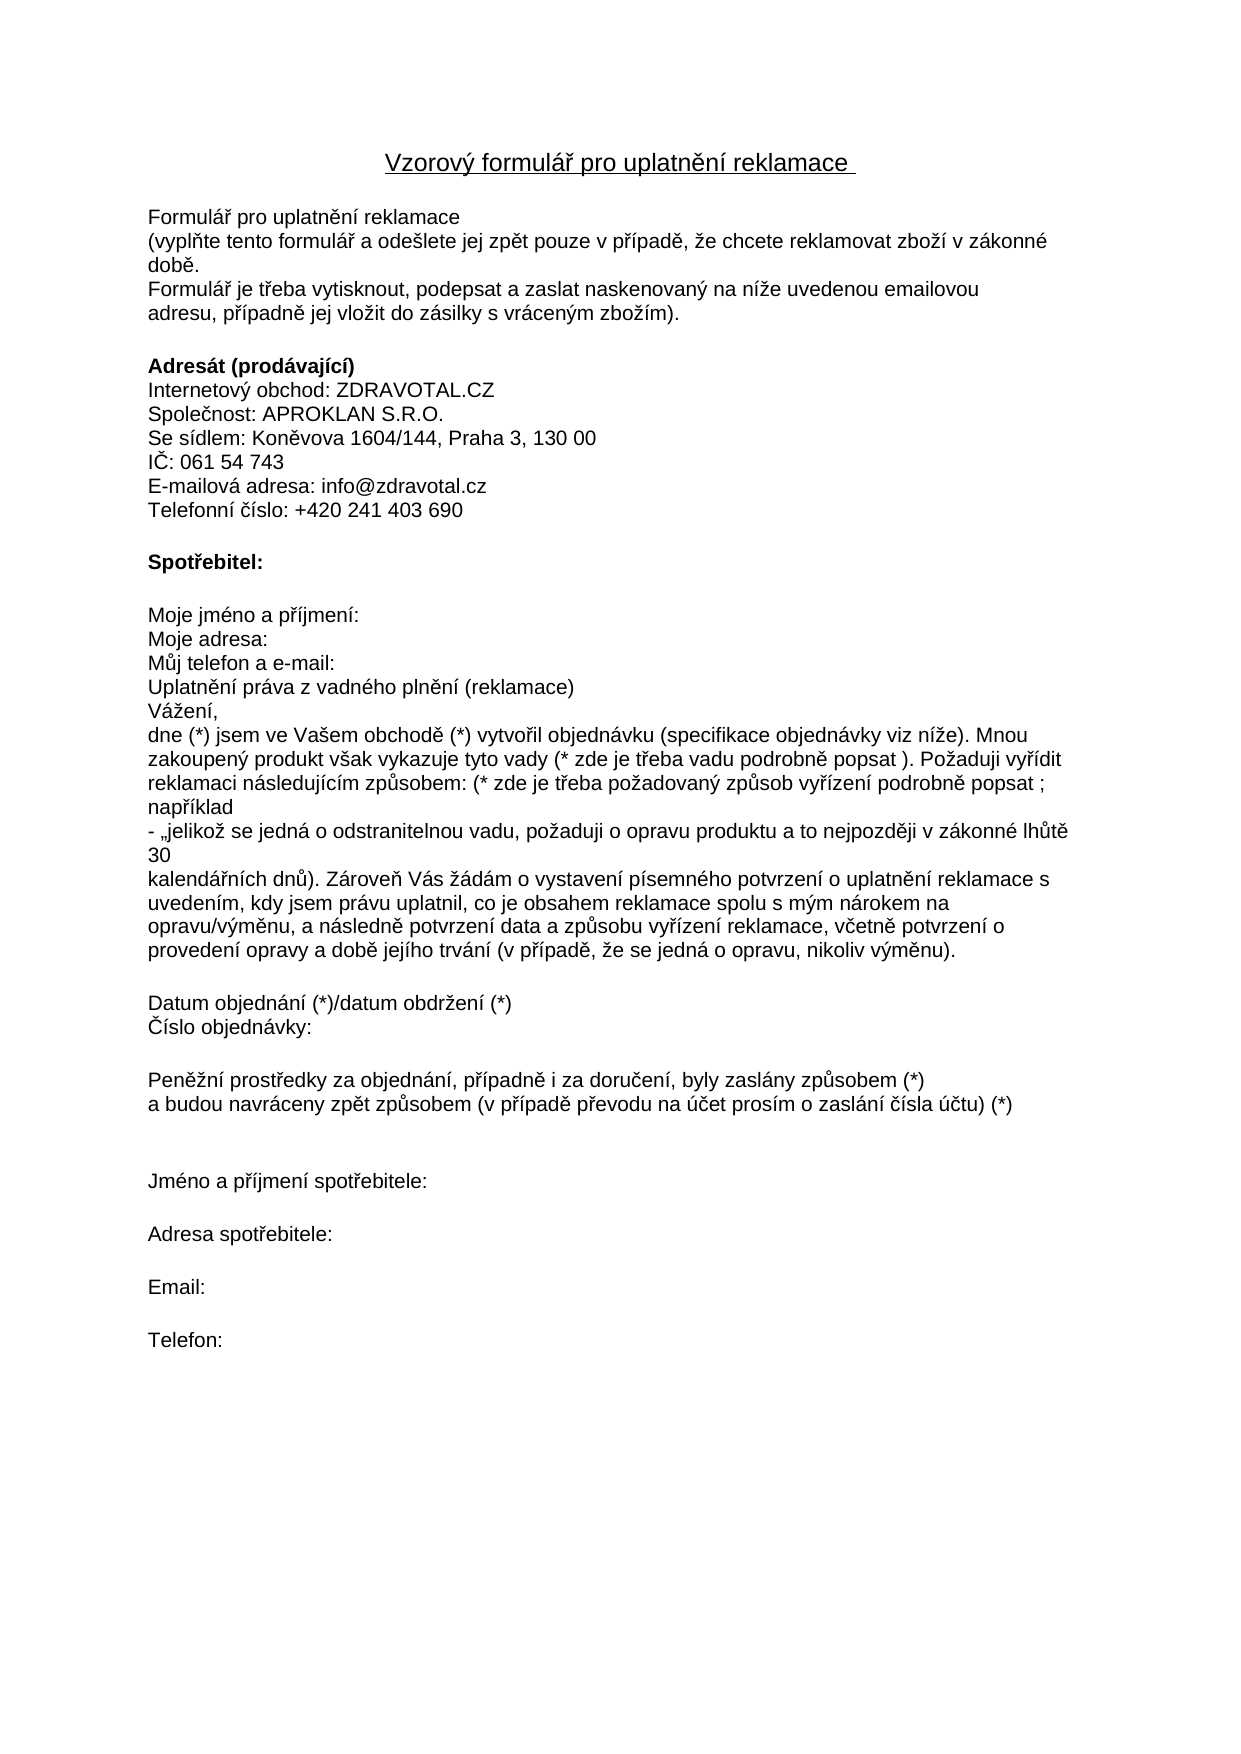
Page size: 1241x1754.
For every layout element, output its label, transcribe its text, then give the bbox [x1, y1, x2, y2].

text Adresa spotřebitele: [148, 1222, 1093, 1246]
text (vyplňte tento formulář a odešlete jej zpět pouze v případě, že chcete reklamovat zboží v zákonné [148, 229, 1093, 253]
text Jméno a příjmení spotřebitele: [148, 1169, 1093, 1193]
text Internetový obchod: ZDRAVOTAL.CZ [148, 378, 1093, 402]
text Adresát (prodávající) [148, 354, 1093, 378]
text opravu/výměnu, a následně potvrzení data a způsobu vyřízení reklamace, včetně potvrzení o [148, 914, 1093, 938]
text Vážení, [148, 699, 1093, 723]
text Telefonní číslo: +420 241 403 690 [148, 497, 1093, 521]
text Společnost: APROKLAN S.R.O. [148, 402, 1093, 426]
text Vzorový formulář pro uplatnění reklamace [148, 148, 1093, 176]
text Se sídlem: Koněvova 1604/144, Praha 3, 130 00 [148, 426, 1093, 449]
text uvedením, kdy jsem právu uplatnil, co je obsahem reklamace spolu s mým nárokem na [148, 890, 1093, 914]
text E-mailová adresa: info@zdravotal.cz [148, 473, 1093, 497]
text Formulář je třeba vytisknout, podepsat a zaslat naskenovaný na níže uvedenou emailovou [148, 277, 1093, 301]
text době. [148, 253, 1093, 277]
text Číslo objednávky: [148, 1015, 1093, 1039]
text Telefon: [148, 1327, 1093, 1351]
text reklamaci následujícím způsobem: (* zde je třeba požadovaný způsob vyřízení podrobně popsat ; například [148, 771, 1093, 818]
text kalendářních dnů). Zároveň Vás žádám o vystavení písemného potvrzení o uplatnění reklamace s [148, 866, 1093, 890]
text Formulář pro uplatnění reklamace [148, 205, 1093, 229]
text IČ: 061 54 743 [148, 449, 1093, 473]
text Peněžní prostředky za objednání, případně i za doručení, byly zaslány způsobem (*) [148, 1068, 1093, 1092]
text a budou navráceny zpět způsobem (v případě převodu na účet prosím o zaslání čísla účtu) (*) [148, 1092, 1093, 1116]
text dne (*) jsem ve Vašem obchodě (*) vytvořil objednávku (specifikace objednávky viz níže). Mnou [148, 723, 1093, 747]
text adresu, případně jej vložit do zásilky s vráceným zbožím). [148, 301, 1093, 325]
text Spotřebitel: [148, 550, 1093, 574]
text provedení opravy a době jejího trvání (v případě, že se jedná o opravu, nikoliv výměnu). [148, 938, 1093, 962]
text Email: [148, 1275, 1093, 1299]
text Datum objednání (*)/datum obdržení (*) [148, 991, 1093, 1015]
text Můj telefon a e-mail: [148, 651, 1093, 675]
text - „jelikož se jedná o odstranitelnou vadu, požaduji o opravu produktu a to nejpozději v zákonné lhůtě 30 [148, 818, 1093, 866]
text Uplatnění práva z vadného plnění (reklamace) [148, 675, 1093, 699]
text Moje jméno a příjmení: [148, 603, 1093, 627]
text Moje adresa: [148, 627, 1093, 651]
text zakoupený produkt však vykazuje tyto vady (* zde je třeba vadu podrobně popsat ). Požaduji vyřídit [148, 747, 1093, 771]
